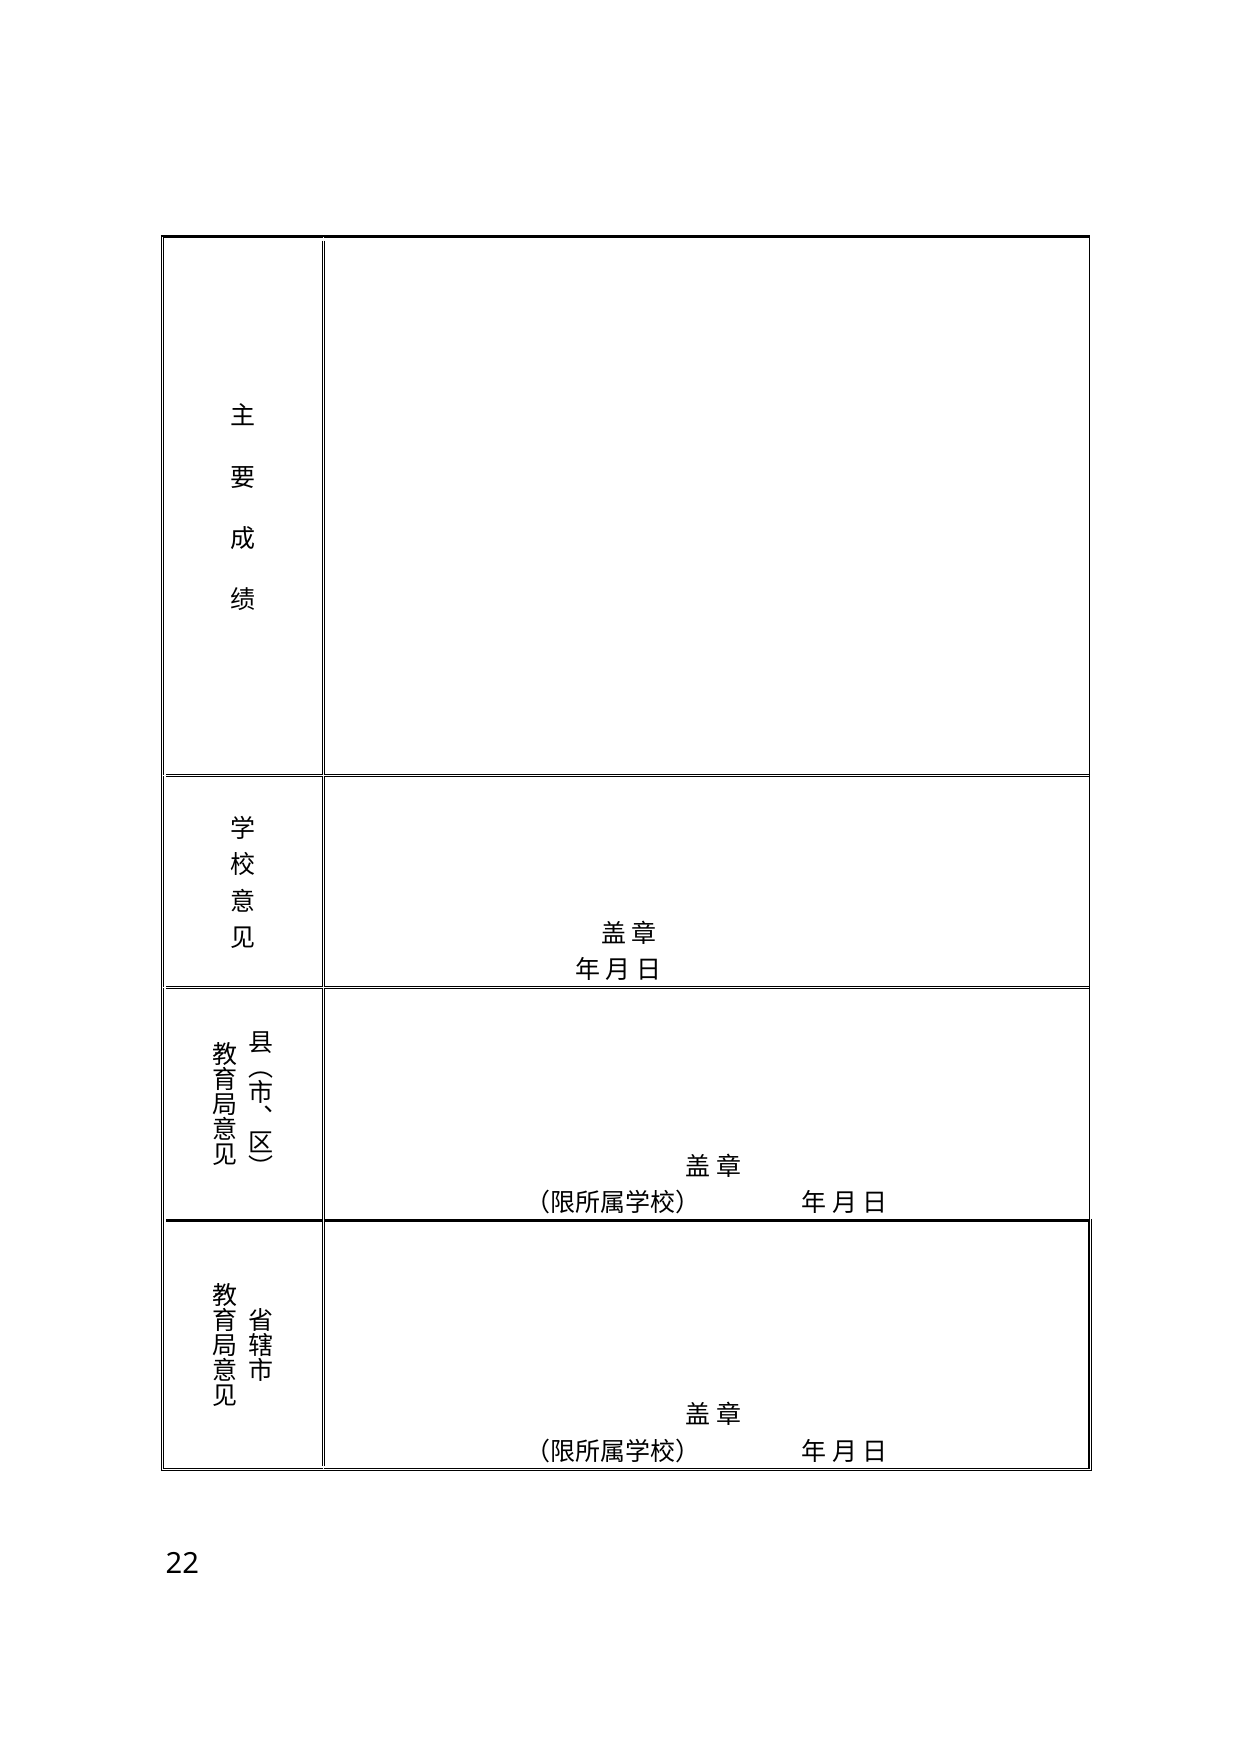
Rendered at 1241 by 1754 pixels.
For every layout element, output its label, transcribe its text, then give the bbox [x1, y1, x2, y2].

table_cell 盖 章 年 月 日 [325, 777, 1089, 986]
table_cell 省辖市 教育局意见 [164, 1219, 323, 1467]
table_cell 县（市、区） 教育局意见 [163, 986, 323, 1219]
table_cell 学 校 意 见 [163, 774, 323, 986]
table_cell 主 要 成 绩 [164, 238, 323, 774]
table_cell 盖 章 （限所属学校） 年 月 日 [325, 989, 1089, 1219]
table_cell [324, 238, 1089, 774]
table_cell 盖 章 （限所属学校） 年 月 日 [324, 1222, 1088, 1467]
